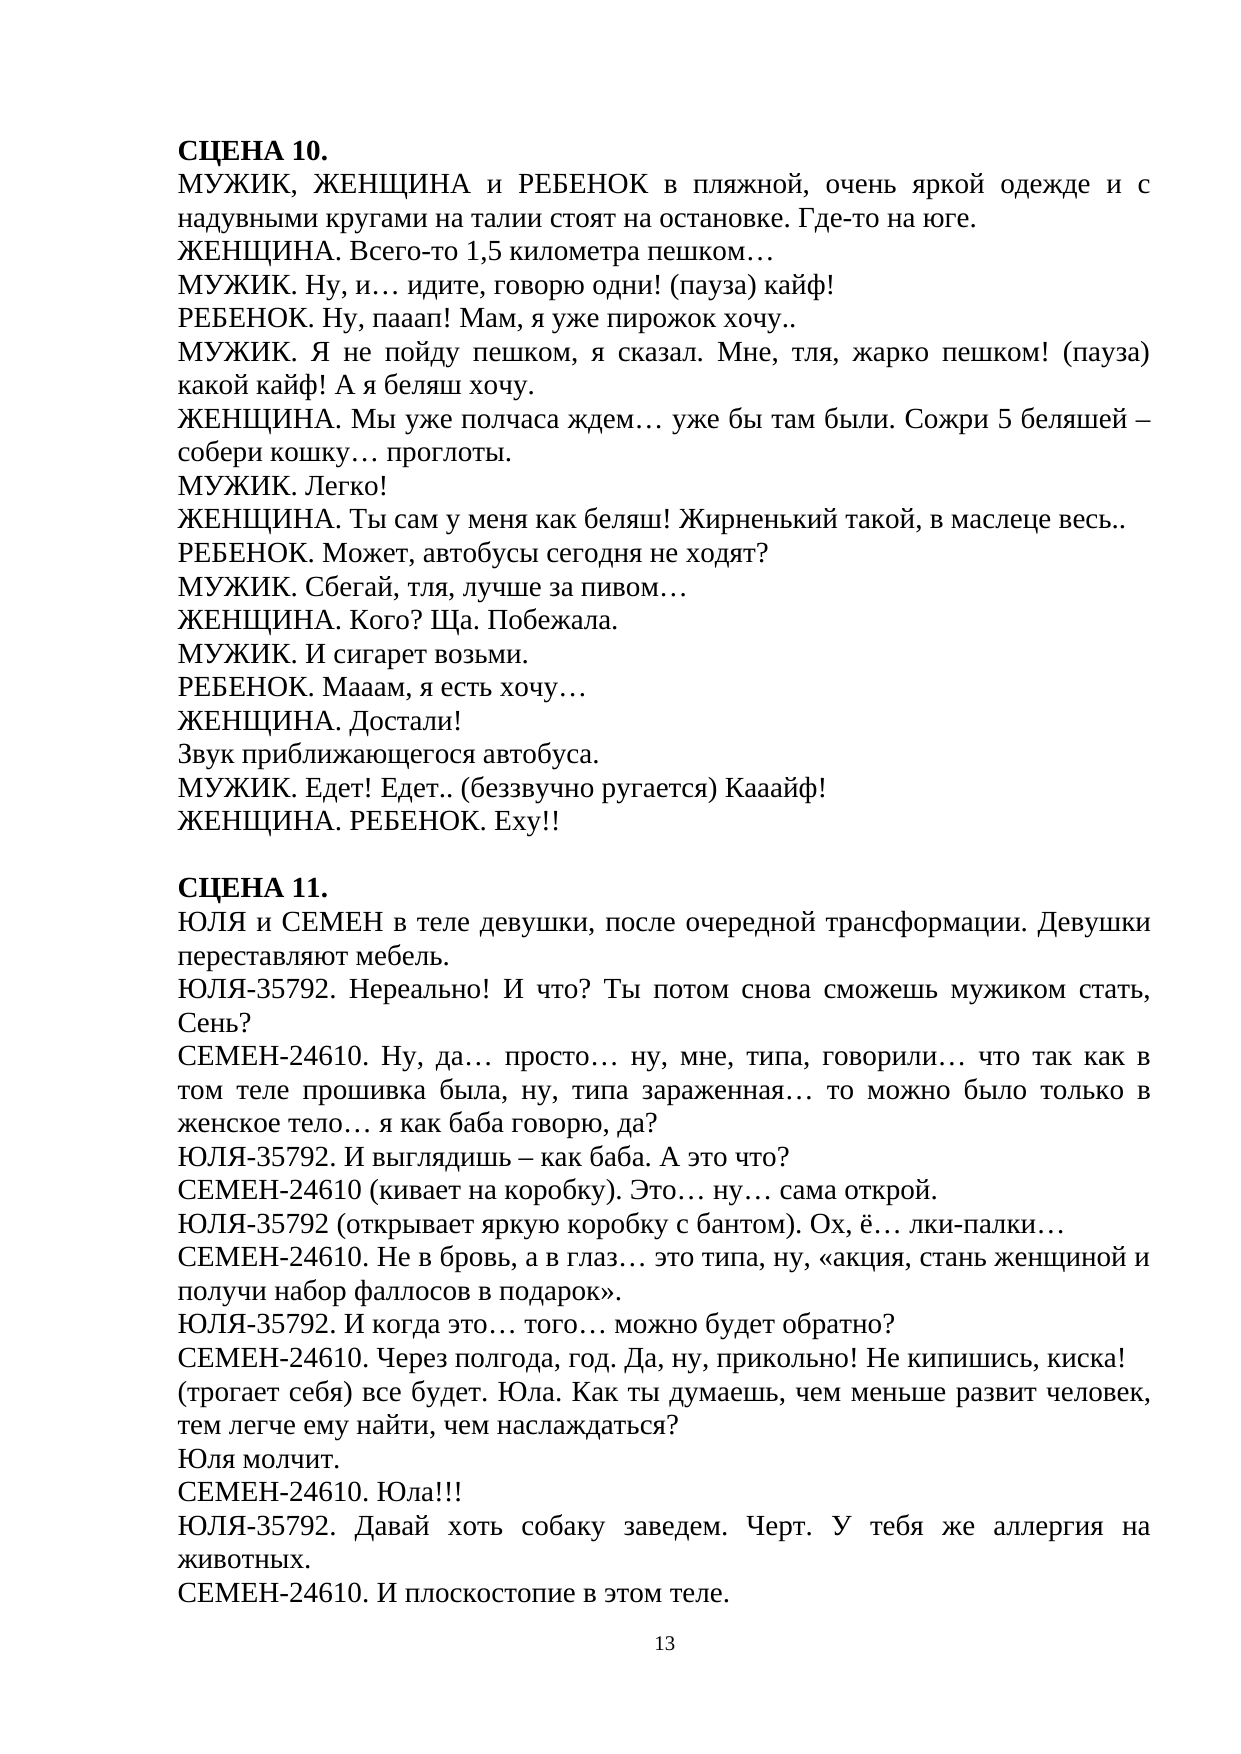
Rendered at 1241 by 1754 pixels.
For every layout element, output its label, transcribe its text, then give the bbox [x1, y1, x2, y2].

text ЖЕНЩИНА. Ты сам у меня как беляш! Жирненький такой, в маслеце весь.. [177, 502, 1152, 535]
text РЕБЕНОК. Может, автобусы сегодня не ходят? [177, 535, 1152, 569]
text МУЖИК. И сигарет возьми. [177, 636, 1152, 669]
text МУЖИК. Я не пойду пешком, я сказал. Мне, тля, жарко пешком! (пауза) какой кайф! А я беляш хочу. [177, 334, 1152, 401]
text Юля молчит. [177, 1441, 1152, 1474]
text СЕМЕН-24610. Ну, да… просто… ну, мне, типа, говорили… что так как в том теле прошивка была, ну, типа зараженная… то можно было только в женское тело… я как баба говорю, да? [177, 1038, 1152, 1139]
text МУЖИК. Сбегай, тля, лучше за пивом… [177, 569, 1152, 602]
text ЖЕНЩИНА. Мы уже полчаса ждем… уже бы там были. Сожри 5 беляшей – собери кошку… проглоты. [177, 401, 1152, 468]
text ЮЛЯ-35792. И выглядишь – как баба. А это что? [177, 1139, 1152, 1172]
text (трогает себя) все будет. Юла. Как ты думаешь, чем меньше развит человек, тем легче ему найти, чем наслаждаться? [177, 1374, 1152, 1441]
text ЮЛЯ-35792. Давай хоть собаку заведем. Черт. У тебя же аллергия на животных. [177, 1508, 1152, 1575]
text МУЖИК. Едет! Едет.. (беззвучно ругается) Кааайф! [177, 770, 1152, 803]
text СЕМЕН-24610. Юла!!! [177, 1474, 1152, 1508]
text МУЖИК, ЖЕНЩИНА и РЕБЕНОК в пляжной, очень яркой одежде и с надувными кругами на талии стоят на остановке. Где-то на юге. [177, 166, 1152, 233]
text ЖЕНЩИНА. РЕБЕНОК. Еху!! [177, 803, 1152, 837]
text ЮЛЯ и СЕМЕН в теле девушки, после очередной трансформации. Девушки переставляют мебель. [177, 904, 1152, 971]
text ЖЕНЩИНА. Кого? Ща. Побежала. [177, 602, 1152, 636]
text ЮЛЯ-35792. И когда это… того… можно будет обратно? [177, 1307, 1152, 1340]
text ЖЕНЩИНА. Достали! [177, 703, 1152, 736]
text СЕМЕН-24610 (кивает на коробку). Это… ну… сама открой. [177, 1172, 1152, 1206]
text ЮЛЯ-35792 (открывает яркую коробку с бантом). Ох, ё… лки-палки… [177, 1206, 1152, 1239]
text МУЖИК. Ну, и… идите, говорю одни! (пауза) кайф! [177, 267, 1152, 300]
text ЮЛЯ-35792. Нереально! И что? Ты потом снова сможешь мужиком стать, Сень? [177, 971, 1152, 1038]
text СЦЕНА 11. [177, 871, 1152, 904]
text Звук приближающегося автобуса. [177, 736, 1152, 770]
text РЕБЕНОК. Ну, пааап! Мам, я уже пирожок хочу.. [177, 300, 1152, 334]
text СЕМЕН-24610. Не в бровь, а в глаз… это типа, ну, «акция, стань женщиной и получи набор фаллосов в подарок». [177, 1239, 1152, 1307]
text ЖЕНЩИНА. Всего-то 1,5 километра пешком… [177, 233, 1152, 267]
text МУЖИК. Легко! [177, 468, 1152, 502]
text СЕМЕН-24610. Через полгода, год. Да, ну, прикольно! Не кипишись, киска! [177, 1340, 1152, 1374]
text СЦЕНА 10. [177, 133, 1152, 166]
text РЕБЕНОК. Мааам, я есть хочу… [177, 669, 1152, 703]
text СЕМЕН-24610. И плоскостопие в этом теле. [177, 1575, 1152, 1608]
